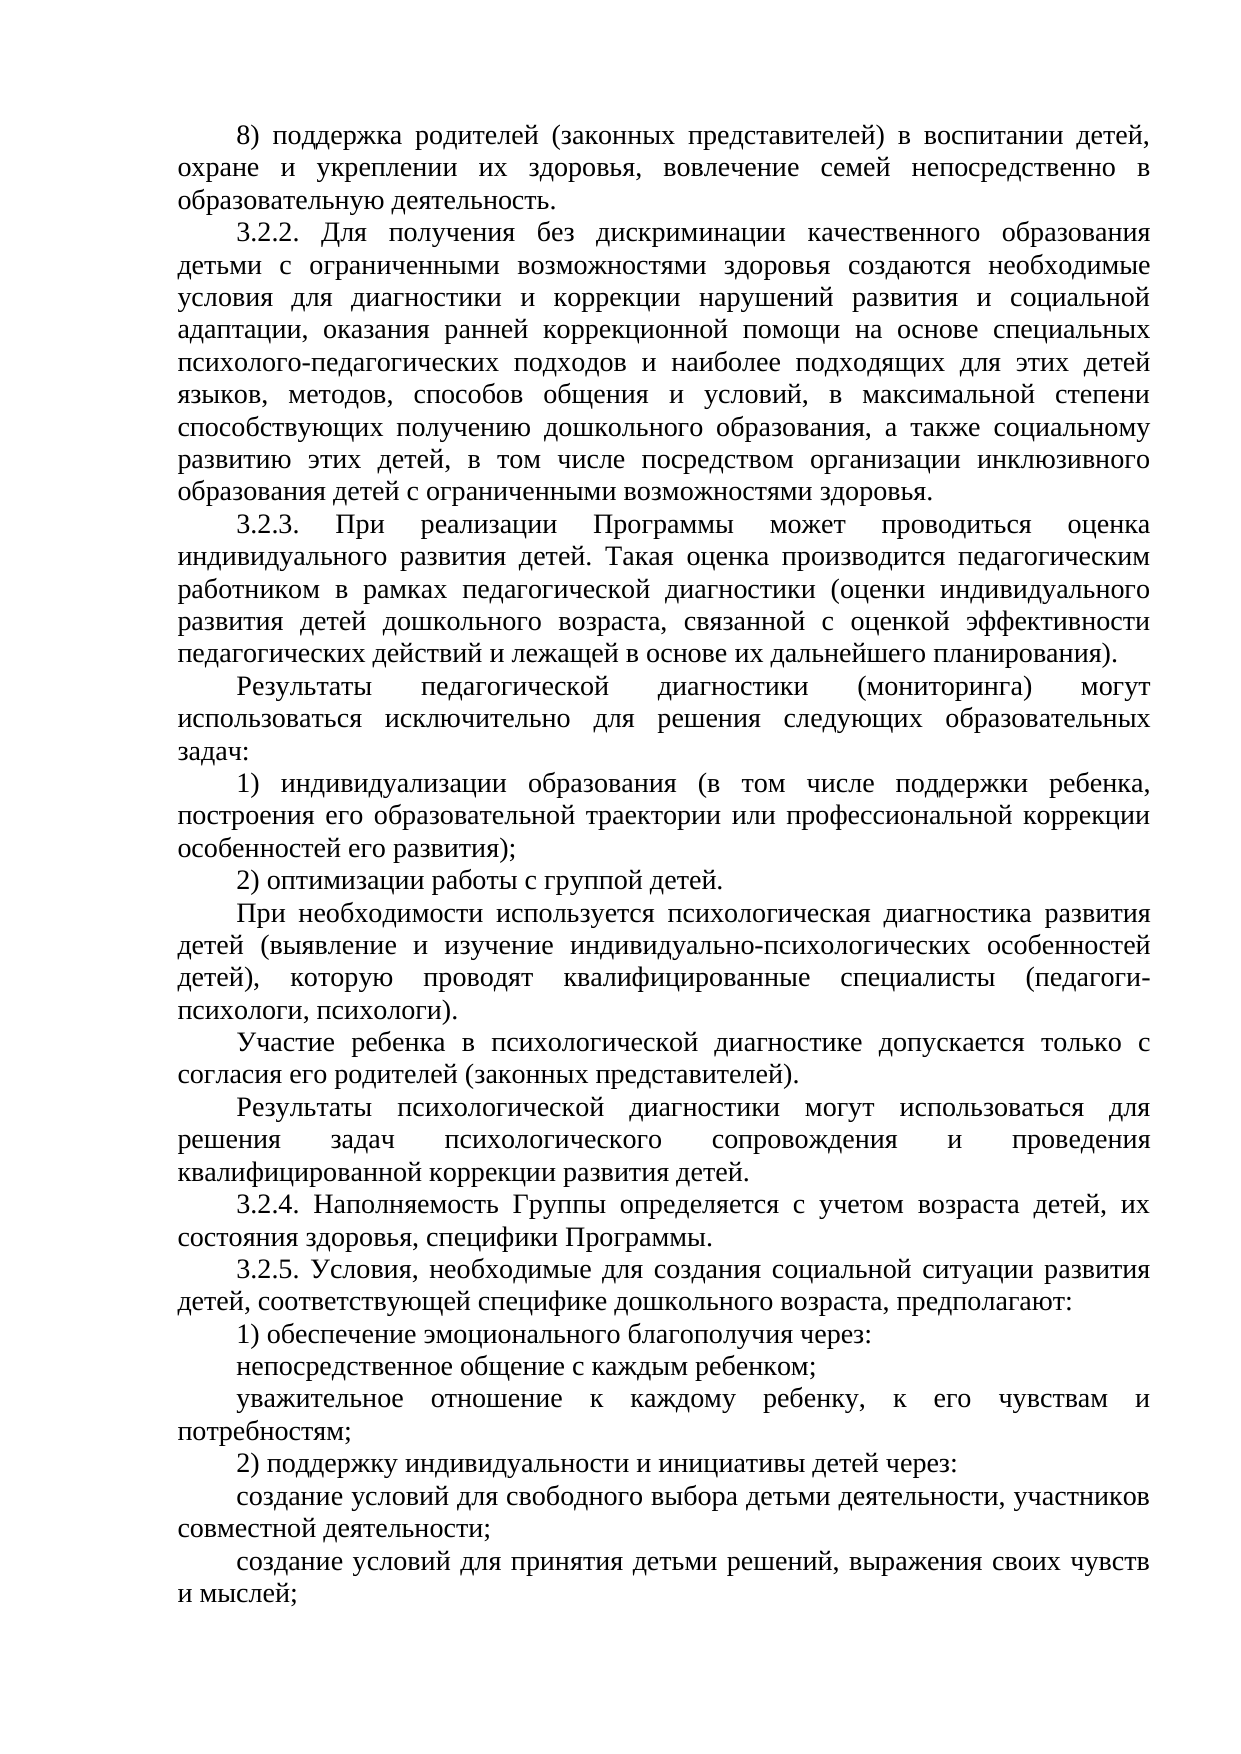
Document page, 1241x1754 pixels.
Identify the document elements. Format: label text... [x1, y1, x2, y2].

text 2) оптимизации работы с группой детей. [177, 863, 1152, 896]
text Результаты педагогической диагностики (мониторинга) могут использоваться исключительно для решения следующих образовательных задач: [177, 669, 1152, 766]
text 3.2.2. Для получения без дискриминации качественного образования детьми с ограниченными возможностями здоровья создаются необходимые условия для диагностики и коррекции нарушений развития и социальной адаптации, оказания ранней коррекционной помощи на основе специальных психолого-педагогических подходов и наиболее подходящих для этих детей языков, методов, способов общения и условий, в максимальной степени способствующих получению дошкольного образования, а также социальному развитию этих детей, в том числе посредством организации инклюзивного образования детей с ограниченными возможностями здоровья. [177, 215, 1152, 507]
text Участие ребенка в психологической диагностике допускается только с согласия его родителей (законных представителей). [177, 1025, 1152, 1090]
text 8) поддержка родителей (законных представителей) в воспитании детей, охране и укреплении их здоровья, вовлечение семей непосредственно в образовательную деятельность. [177, 118, 1152, 215]
text 1) индивидуализации образования (в том числе поддержки ребенка, построения его образовательной траектории или профессиональной коррекции особенностей его развития); [177, 766, 1152, 863]
text 3.2.5. Условия, необходимые для создания социальной ситуации развития детей, соответствующей специфике дошкольного возраста, предполагают: [177, 1252, 1152, 1317]
text Результаты психологической диагностики могут использоваться для решения задач психологического сопровождения и проведения квалифицированной коррекции развития детей. [177, 1090, 1152, 1187]
text 2) поддержку индивидуальности и инициативы детей через: [177, 1446, 1152, 1479]
text создание условий для свободного выбора детьми деятельности, участников совместной деятельности; [177, 1479, 1152, 1543]
text создание условий для принятия детьми решений, выражения своих чувств и мыслей; [177, 1543, 1152, 1608]
text 1) обеспечение эмоционального благополучия через: [177, 1317, 1152, 1349]
text 3.2.4. Наполняемость Группы определяется с учетом возраста детей, их состояния здоровья, специфики Программы. [177, 1187, 1152, 1252]
text При необходимости используется психологическая диагностика развития детей (выявление и изучение индивидуально-психологических особенностей детей), которую проводят квалифицированные специалисты (педагоги-психологи, психологи). [177, 896, 1152, 1025]
text непосредственное общение с каждым ребенком; [177, 1349, 1152, 1382]
text 3.2.3. При реализации Программы может проводиться оценка индивидуального развития детей. Такая оценка производится педагогическим работником в рамках педагогической диагностики (оценки индивидуального развития детей дошкольного возраста, связанной с оценкой эффективности педагогических действий и лежащей в основе их дальнейшего планирования). [177, 507, 1152, 669]
text уважительное отношение к каждому ребенку, к его чувствам и потребностям; [177, 1382, 1152, 1446]
